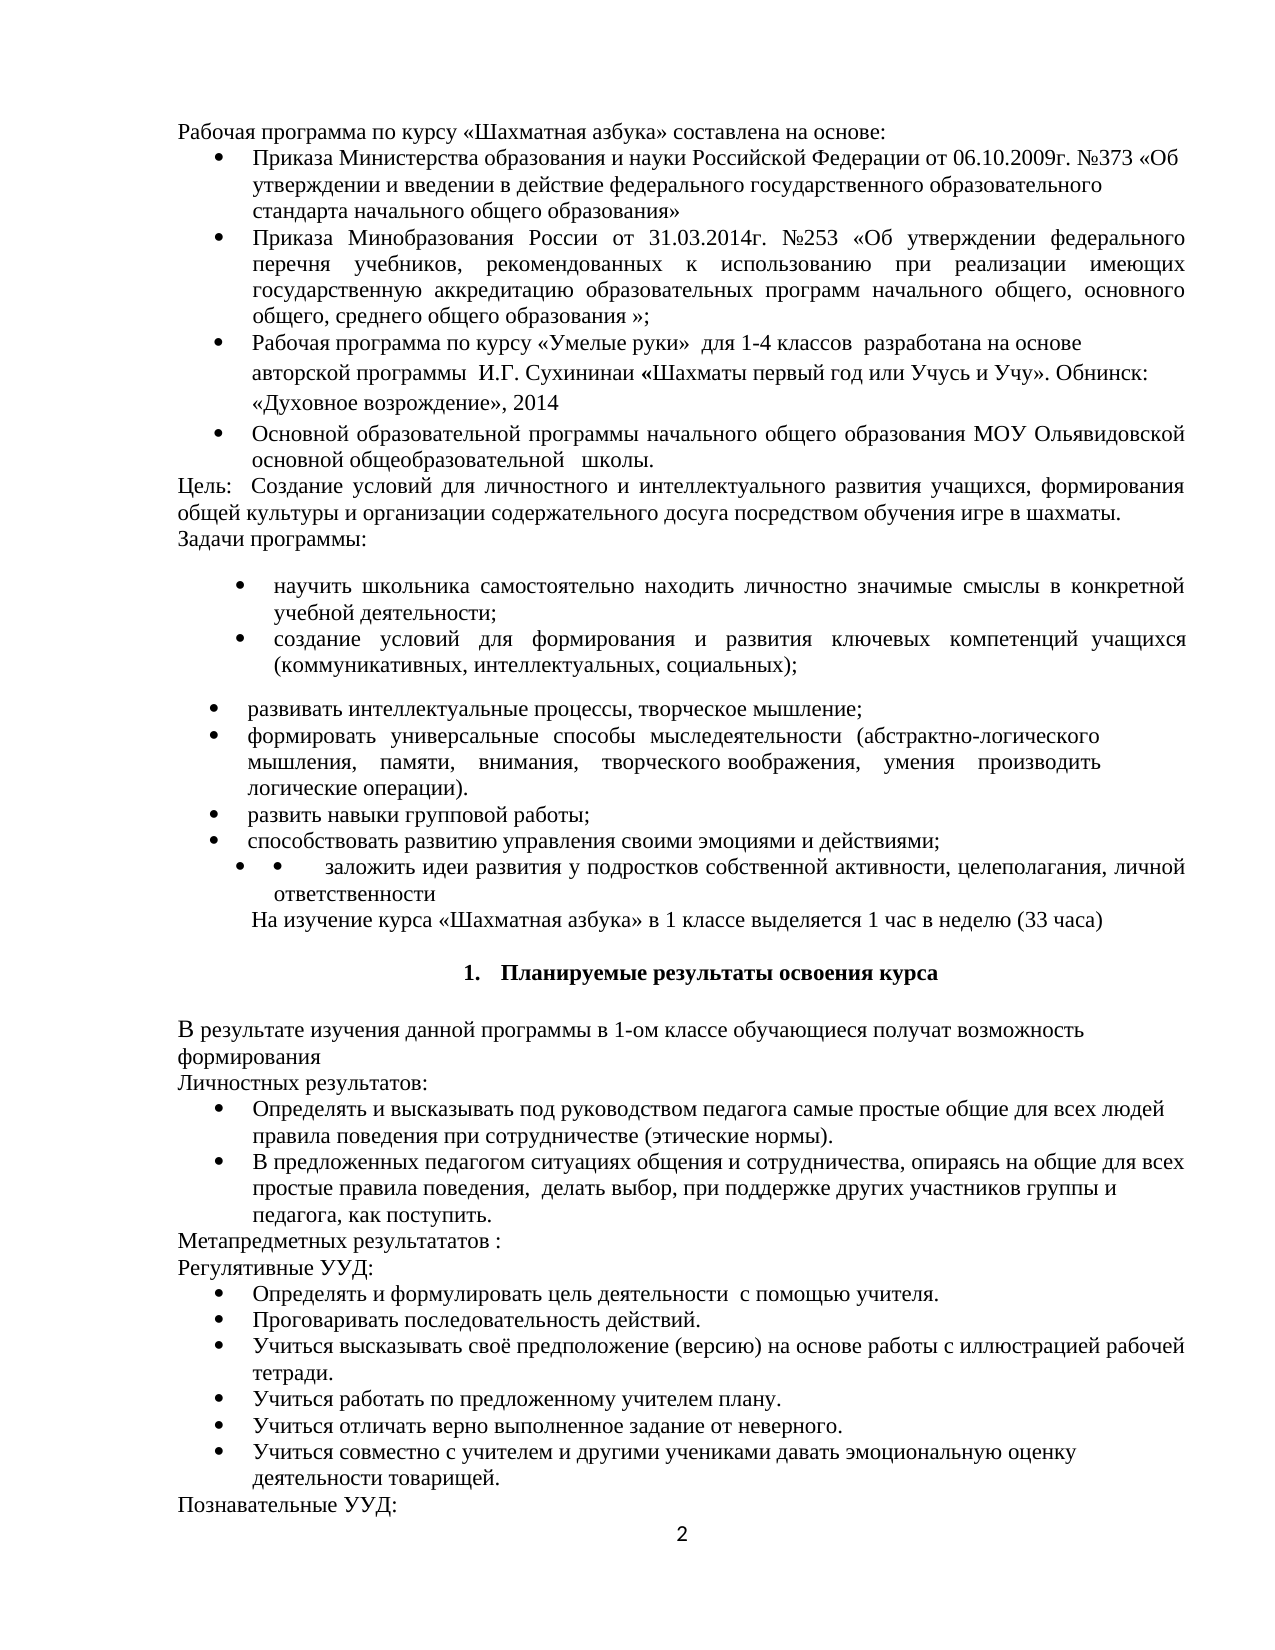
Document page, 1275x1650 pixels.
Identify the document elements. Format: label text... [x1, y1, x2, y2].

list научить школьника самостоятельно находить личностно значимые смыслы в конкретной учебной деятельности; [236, 572, 1186, 625]
list Приказа Минобразования России от 31.03.2014г. №253 «Об утверждении федерального перечня учебников, рекомендованных к использованию при реализации имеющих государственную аккредитацию образовательных программ начального общего, основного общего, среднего общего образования »; [215, 223, 1186, 329]
text Цель: Создание условий для личностного и интеллектуального развития учащихся, формирования общей культуры и организации содержательного досуга посредством обучения игре в шахматы. [177, 472, 1186, 525]
list заложить идеи развития у подростков собственной активности, целеполагания, личной ответственности [236, 678, 1186, 906]
list Учиться совместно с учителем и другими учениками давать эмоциональную оценку деятельности товарищей. [215, 1438, 1186, 1491]
list создание условий для формирования и развития ключевых компетенций учащихся (коммуникативных, интеллектуальных, социальных); [236, 625, 1186, 678]
list Учиться работать по предложенному учителем плану. [215, 1385, 1186, 1412]
list Рабочая программа по курсу «Умелые руки» для 1-4 классов разработана на основе авторской программы И.Г. Сухининаи «Шахматы первый год или Учусь и Учу». Обнинск: «Духовное возрождение», 2014 [214, 329, 1186, 416]
text На изучение курса «Шахматная азбука» в 1 классе выделяется 1 час в неделю (33 часа) [177, 906, 1186, 932]
list Приказа Министерства образования и науки Российской Федерации от 06.10.2009г. №373 «Об утверждении и введении в действие федерального государственного образовательного стандарта начального общего образования» [215, 144, 1186, 223]
list Учиться высказывать своё предположение (версию) на основе работы с иллюстрацией рабочей тетради. [215, 1333, 1186, 1385]
list развить навыки групповой работы; [210, 801, 1101, 827]
text Познавательные УУД: [177, 1491, 1186, 1517]
list Планируемые результаты освоения курса [215, 959, 1186, 985]
list В предложенных педагогом ситуациях общения и сотрудничества, опираясь на общие для всех простые правила поведения, делать выбор, при поддержке других участников группы и педагога, как поступить. [215, 1148, 1186, 1227]
list формировать универсальные способы мыследеятельности (абстрактно-логического мышления, памяти, внимания, творческого воображения, умения производить логические операции). [210, 722, 1101, 801]
list Определять и формулировать цель деятельности с помощью учителя. [215, 1280, 1186, 1306]
list Учиться отличать верно выполненное задание от неверного. [215, 1412, 1186, 1438]
list развивать интеллектуальные процессы, творческое мышление; [210, 695, 1101, 722]
list Основной образовательной программы начального общего образования МОУ Ольявидовской основной общеобразовательной школы. [214, 419, 1186, 472]
text В результате изучения данной программы в 1-ом классе обучающиеся получат возможность формирования [177, 1014, 1186, 1069]
text Задачи программы: [177, 525, 1186, 551]
list способствовать развитию управления своими эмоциями и действиями; [210, 827, 1101, 853]
text Личностных результатов: [177, 1069, 1186, 1095]
list Проговаривать последовательность действий. [215, 1306, 1186, 1333]
text Регулятивные УУД: [177, 1253, 1186, 1280]
text Рабочая программа по курсу «Шахматная азбука» составлена на основе: [177, 118, 1186, 144]
text Метапредметных результататов : [177, 1227, 1186, 1253]
list Определять и высказывать под руководством педагога самые простые общие для всех людей правила поведения при сотрудничестве (этические нормы). [215, 1095, 1186, 1148]
